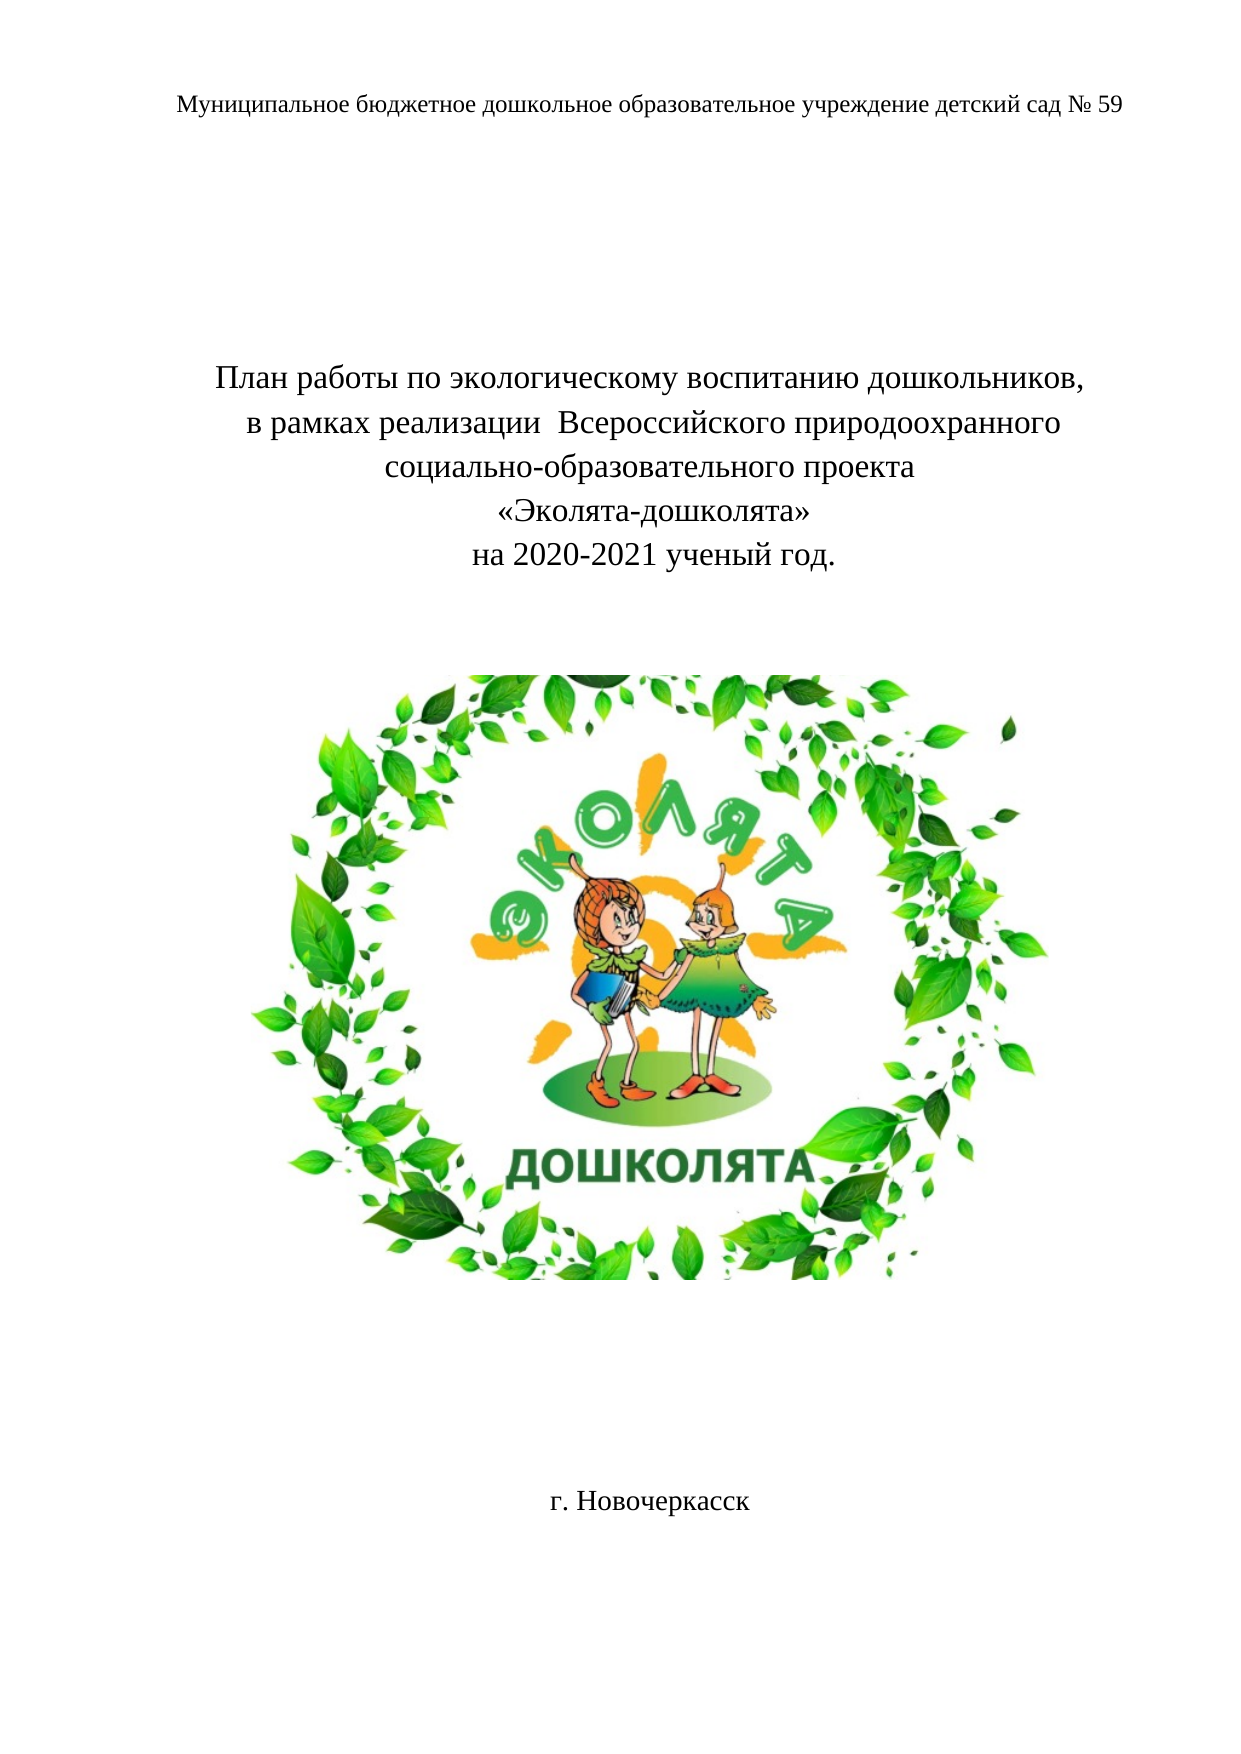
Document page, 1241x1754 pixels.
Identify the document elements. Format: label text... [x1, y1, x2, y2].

text План работы по экологическому воспитанию дошкольников, [148, 358, 1152, 396]
text на 2020-2021 ученый год. [148, 534, 1152, 572]
text социально-образовательного проекта [148, 446, 1152, 484]
text в рамках реализации Всероссийского природоохранного [148, 402, 1152, 440]
text Муниципальное бюджетное дошкольное образовательное учреждение детский сад № 59 [148, 89, 1152, 117]
text «Эколята-дошколята» [148, 490, 1152, 528]
picture [250, 675, 1049, 1280]
text г. Новочеркасск [148, 1483, 1152, 1516]
